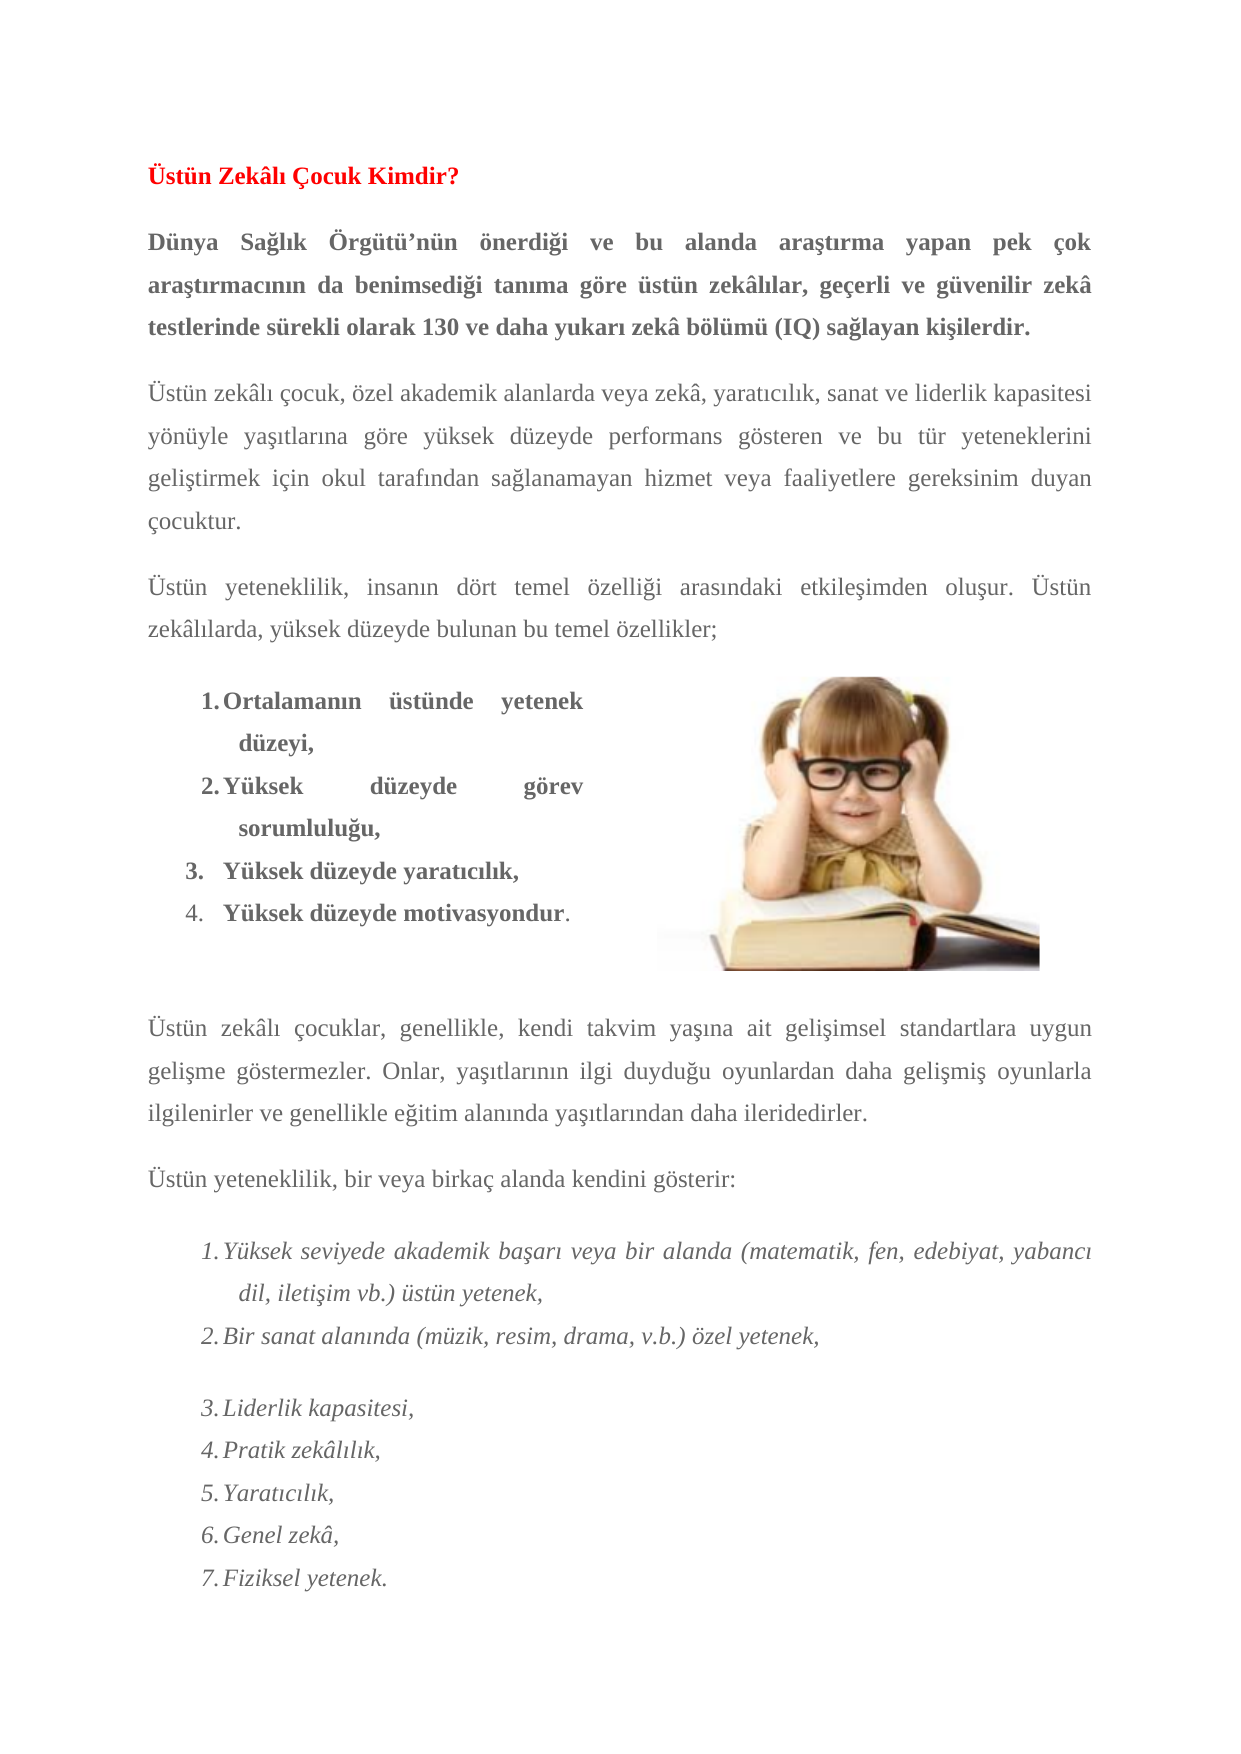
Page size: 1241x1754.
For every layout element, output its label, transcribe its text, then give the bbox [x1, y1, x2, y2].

list Fiziksel yetenek. [201, 1549, 583, 1591]
text Üstün yeteneklilik, bir veya birkaç alanda kendini gösterir: [148, 1151, 1093, 1193]
text Üstün yeteneklilik, insanın dört temel özelliği arasındaki etkileşimden oluşur. Üstün zekâlılarda, yüksek düzeyde bulunan bu temel özellikler; [148, 558, 1093, 643]
text Üstün zekâlı çocuk, özel akademik alanlarda veya zekâ, yaratıcılık, sanat ve liderlik kapasitesi yönüyle yaşıtlarına göre yüksek düzeyde performans gösteren ve bu tür yeteneklerini geliştirmek için okul tarafından sağlanamayan hizmet veya faaliyetlere gereksinim duyan çocuktur. [148, 364, 1093, 534]
list Bir sanat alanında (müzik, resim, drama, v.b.) özel yetenek, [201, 1307, 1093, 1350]
text Üstün Zekâlı Çocuk Kimdir? [148, 148, 1093, 190]
list Liderlik kapasitesi, [201, 1379, 583, 1421]
text Üstün zekâlı çocuklar, genellikle, kendi takvim yaşına ait gelişimsel standartlara uygun gelişme göstermezler. Onlar, yaşıtlarının ilgi duyduğu oyunlardan daha gelişmiş oyunlarla ilgilenirler ve genellikle eğitim alanında yaşıtlarından daha ileridedirler. [148, 1000, 1093, 1127]
list Yaratıcılık, [201, 1464, 583, 1506]
text Dünya Sağlık Örgütü’nün önerdiği ve bu alanda araştırma yapan pek çok araştırmacının da benimsediği tanıma göre üstün zekâlılar, geçerli ve güvenilir zekâ testlerinde sürekli olarak 130 ve daha yukarı zekâ bölümü (IQ) sağlayan kişilerdir. [148, 213, 1093, 341]
list Yüksek düzeyde görev sorumluluğu, [201, 757, 583, 842]
picture [657, 672, 1043, 971]
list Yüksek düzeyde motivasyondur. [185, 884, 583, 927]
list Pratik zekâlılık, [201, 1421, 583, 1464]
list Ortalamanın üstünde yetenek düzeyi, [201, 672, 583, 757]
list Yüksek seviyede akademik başarı veya bir alanda (matematik, fen, edebiyat, yabancı dil, iletişim vb.) üstün yetenek, [201, 1222, 1093, 1307]
list Yüksek düzeyde yaratıcılık, [185, 842, 583, 884]
list Genel zekâ, [201, 1506, 583, 1549]
